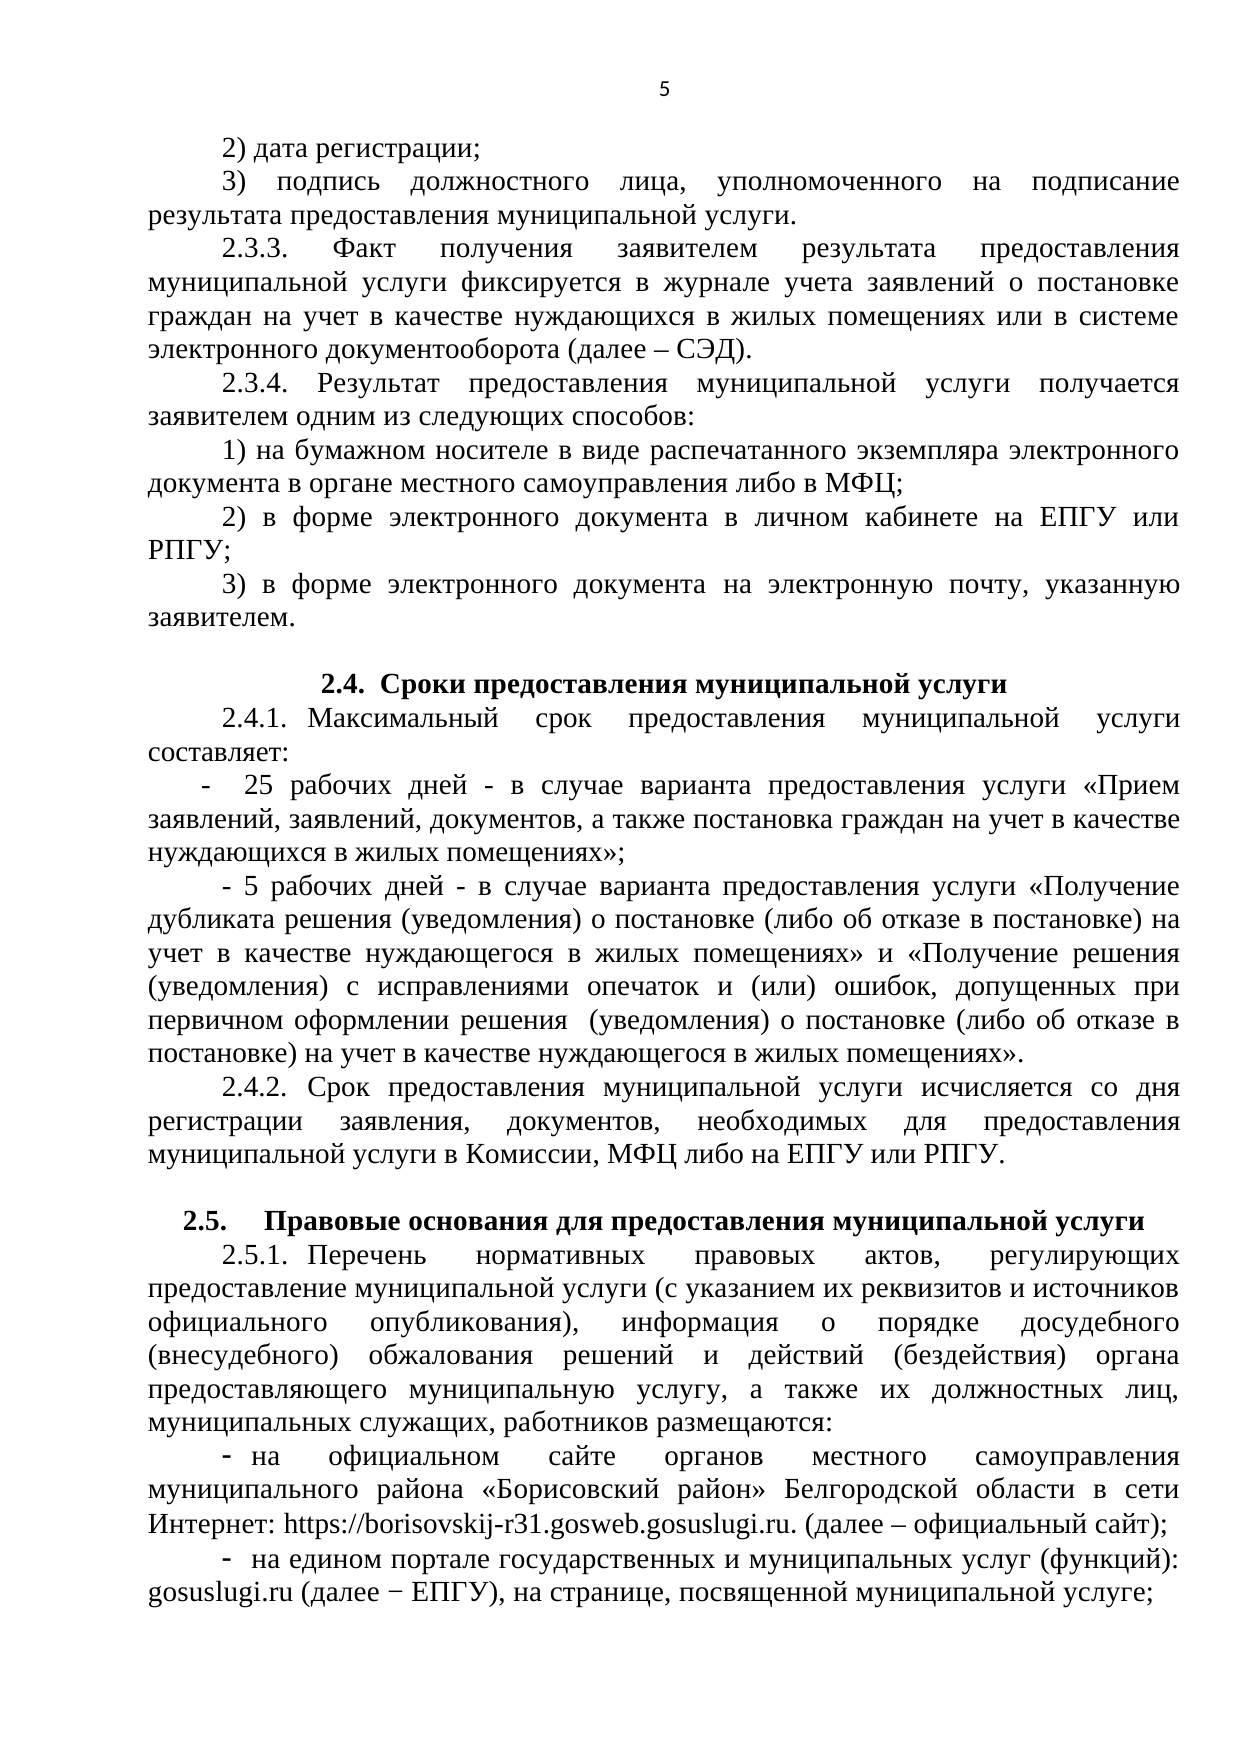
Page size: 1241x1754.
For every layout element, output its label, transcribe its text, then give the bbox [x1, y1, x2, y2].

list Правовые основания для предоставления муниципальной услуги [148, 1203, 1181, 1237]
list 3) в форме электронного документа на электронную почту, указанную заявителем. [148, 566, 1181, 633]
list Перечень нормативных правовых актов, регулирующих предоставление муниципальной услуги (с указанием их реквизитов и источников официального опубликования), информация о порядке досудебного (внесудебного) обжалования решений и действий (бездействия) органа предоставляющего муниципальную услугу, а также их должностных лиц, муниципальных служащих, работников размещаются: [148, 1237, 1181, 1438]
list Максимальный срок предоставления муниципальной услуги составляет: [148, 700, 1181, 767]
list - 5 рабочих дней - в случае варианта предоставления услуги «Получение дубликата решения (уведомления) о постановке (либо об отказе в постановке) на учет в качестве нуждающегося в жилых помещениях» и «Получение решения (уведомления) с исправлениями опечаток и (или) ошибок, допущенных при первичном оформлении решения (уведомления) о постановке (либо об отказе в постановке) на учет в качестве нуждающегося в жилых помещениях». [148, 868, 1181, 1069]
list Срок предоставления муниципальной услуги исчисляется со дня регистрации заявления, документов, необходимых для предоставления муниципальной услуги в Комиссии, МФЦ либо на ЕПГУ или РПГУ. [148, 1069, 1181, 1170]
list 2) дата регистрации; [148, 130, 1181, 163]
list 2.3.4. Результат предоставления муниципальной услуги получается заявителем одним из следующих способов: [148, 365, 1181, 432]
list на официальном сайте органов местного самоуправления муниципального района «Борисовский район» Белгородской области в сети Интернет: https://borisovskij-r31.gosweb.gosuslugi.ru. (далее – официальный сайт); [148, 1438, 1181, 1541]
list 2) в форме электронного документа в личном кабинете на ЕПГУ или РПГУ; [148, 499, 1181, 566]
list 2.3.3. Факт получения заявителем результата предоставления муниципальной услуги фиксируется в журнале учета заявлений о постановке граждан на учет в качестве нуждающихся в жилых помещениях или в системе электронного документооборота (далее – СЭД). [148, 231, 1181, 365]
list на едином портале государственных и муниципальных услуг (функций): gosuslugi.ru (далее − ЕПГУ), на странице, посвященной муниципальной услуге; [148, 1541, 1181, 1608]
list 1) на бумажном носителе в виде распечатанного экземпляра электронного документа в органе местного самоуправления либо в МФЦ; [148, 432, 1181, 499]
list Сроки предоставления муниципальной услуги [148, 667, 1181, 700]
list 3) подпись должностного лица, уполномоченного на подписание результата предоставления муниципальной услуги. [148, 163, 1181, 231]
text - 25 рабочих дней - в случае варианта предоставления услуги «Прием заявлений, заявлений, документов, а также постановка граждан на учет в качестве нуждающихся в жилых помещениях»; [148, 767, 1181, 868]
